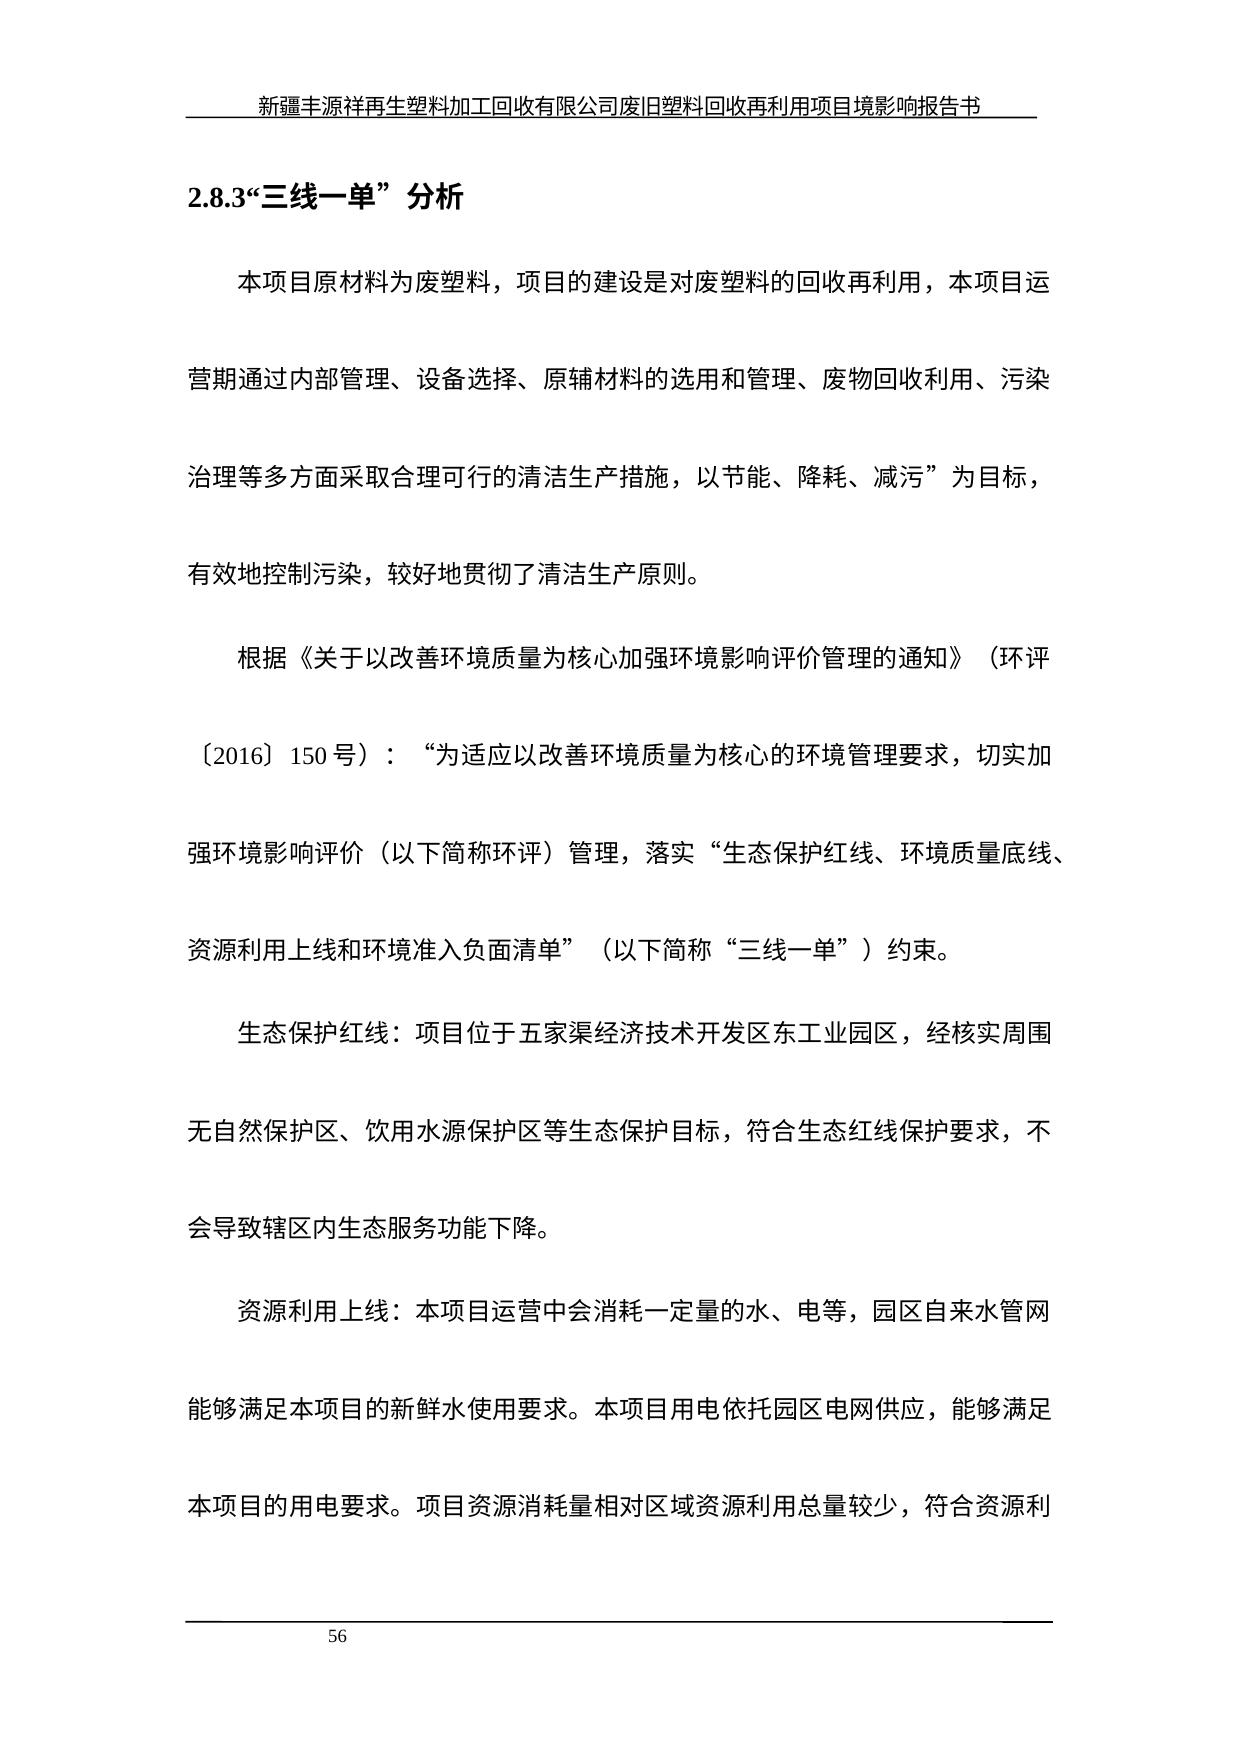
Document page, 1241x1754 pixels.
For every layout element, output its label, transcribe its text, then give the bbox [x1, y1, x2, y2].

text 生态保护红线：项目位于五家渠经济技术开发区东工业园区，经核实周围无自然保护区、饮用水源保护区等生态保护目标，符合生态红线保护要求，不会导致辖区内生态服务功能下降。 [187, 999, 1053, 1259]
text 根据《关于以改善环境质量为核心加强环境影响评价管理的通知》（环评〔2016〕150号）：“为适应以改善环境质量为核心的环境管理要求，切实加强环境影响评价（以下简称环评）管理，落实“生态保护红线、环境质量底线、资源利用上线和环境准入负面清单”（以下简称“三线一单”）约束。 [187, 624, 1053, 981]
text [187, 1277, 1053, 1537]
text 2.8.3“三线一单”分析 [187, 162, 1053, 227]
text 本项目原材料为废塑料，项目的建设是对废塑料的回收再利用，本项目运营期通过内部管理、设备选择、原辅材料的选用和管理、废物回收利用、污染治理等多方面采取合理可行的清洁生产措施，以节能、降耗、减污”为目标，有效地控制污染，较好地贯彻了清洁生产原则。 [187, 248, 1053, 606]
